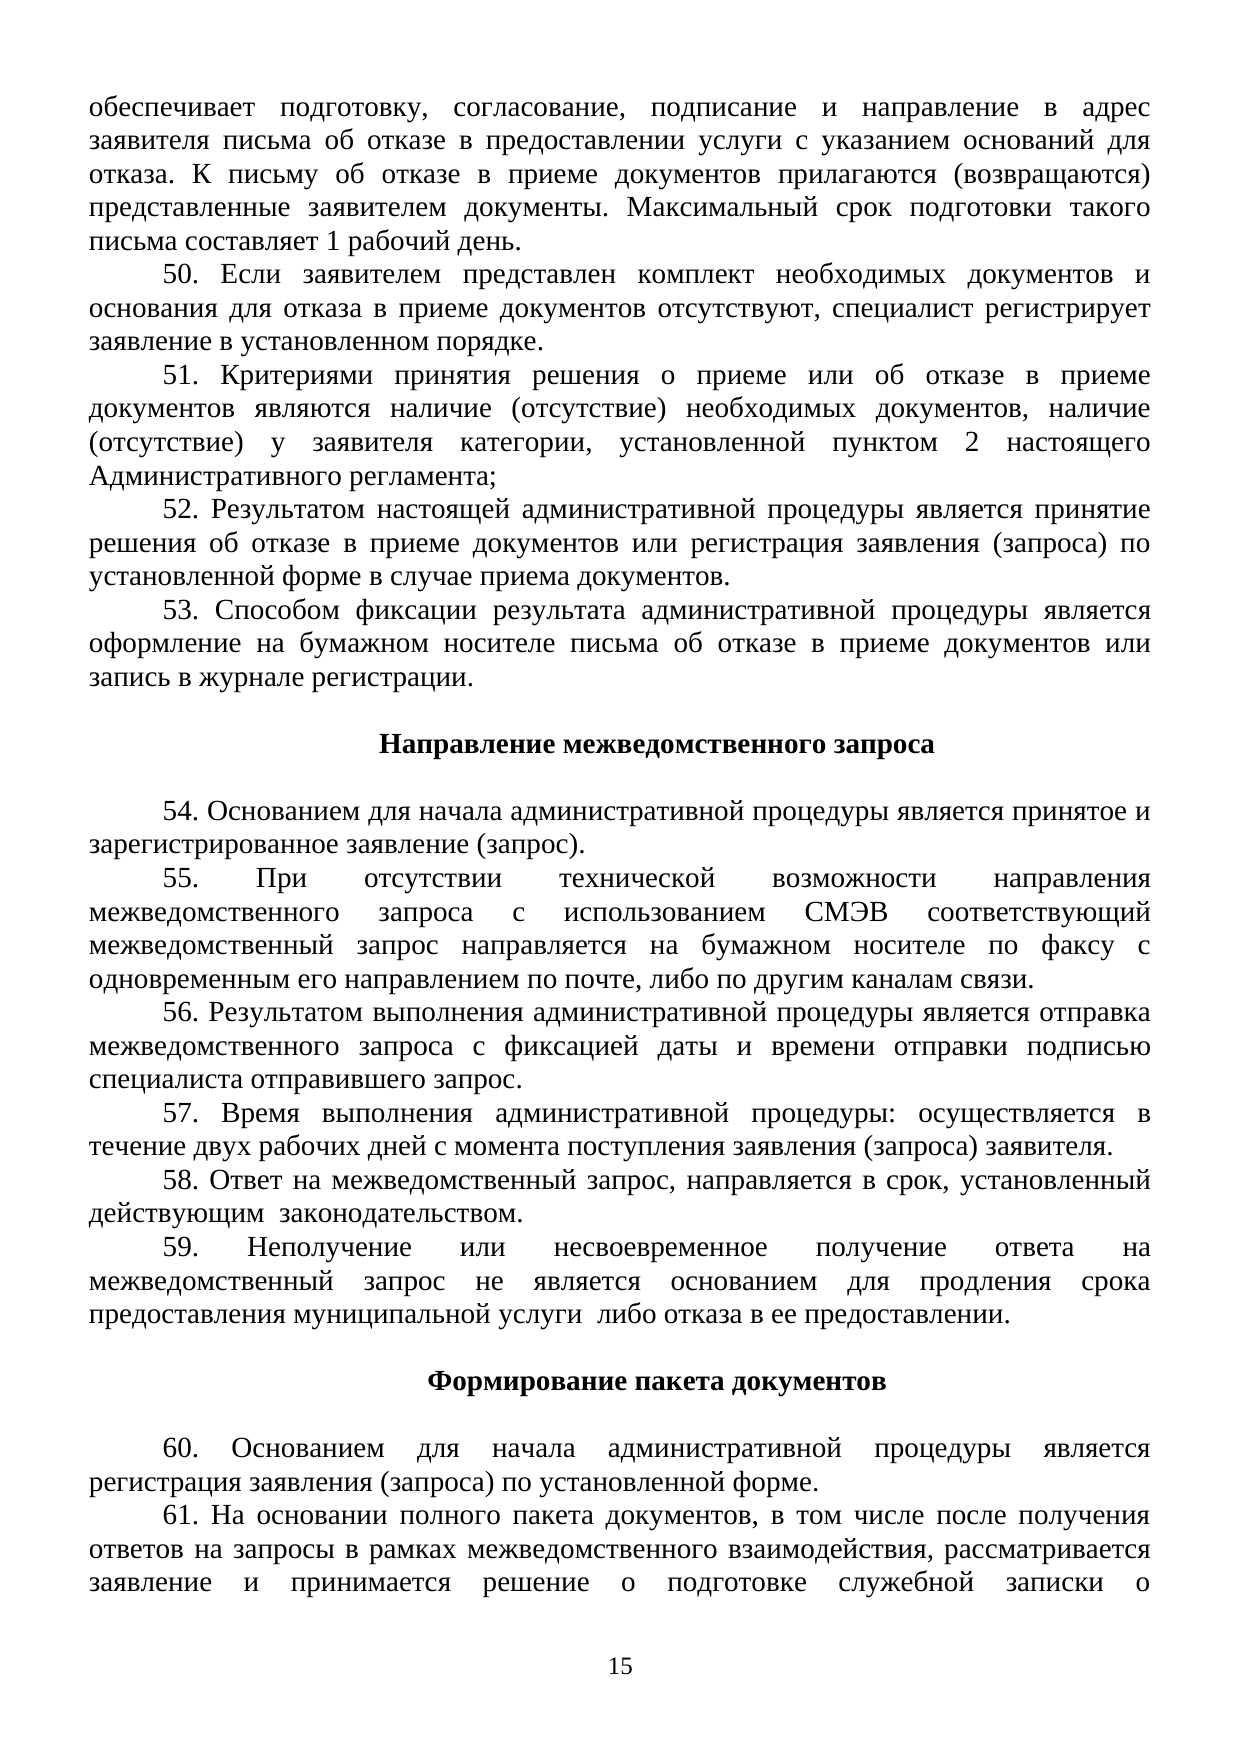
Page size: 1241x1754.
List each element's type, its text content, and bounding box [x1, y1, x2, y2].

text 53. Способом фиксации результата административной процедуры является оформление на бумажном носителе письма об отказе в приеме документов или запись в журнале регистрации. [89, 592, 1152, 692]
text 50. Если заявителем представлен комплект необходимых документов и основания для отказа в приеме документов отсутствуют, специалист регистрирует заявление в установленном порядке. [89, 256, 1152, 357]
text 58. Ответ на межведомственный запрос, направляется в срок, установленный действующим законодательством. [89, 1162, 1152, 1229]
text 55. При отсутствии технической возможности направления межведомственного запроса с использованием СМЭВ соответствующий межведомственный запрос направляется на бумажном носителе по факсу с одновременным его направлением по почте, либо по другим каналам связи. [89, 860, 1152, 994]
text 56. Результатом выполнения административной процедуры является отправка межведомственного запроса с фиксацией даты и времени отправки подписью специалиста отправившего запрос. [89, 994, 1152, 1095]
text 59. Неполучение или несвоевременное получение ответа на межведомственный запрос не является основанием для продления срока предоставления муниципальной услуги либо отказа в ее предоставлении. [89, 1229, 1152, 1330]
text 51. Критериями принятия решения о приеме или об отказе в приеме документов являются наличие (отсутствие) необходимых документов, наличие (отсутствие) у заявителя категории, установленной пунктом 2 настоящего Административного регламента; [89, 357, 1152, 491]
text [89, 1497, 1152, 1598]
text 54. Основанием для начала административной процедуры является принятое и зарегистрированное заявление (запрос). [89, 793, 1152, 860]
text 57. Время выполнения административной процедуры: осуществляется в течение двух рабочих дней с момента поступления заявления (запроса) заявителя. [89, 1095, 1152, 1162]
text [89, 89, 1152, 256]
text Формирование пакета документов [89, 1363, 1152, 1397]
text 60. Основанием для начала административной процедуры является регистрация заявления (запроса) по установленной форме. [89, 1430, 1152, 1497]
text Направление межведомственного запроса [89, 726, 1152, 759]
text 52. Результатом настоящей административной процедуры является принятие решения об отказе в приеме документов или регистрация заявления (запроса) по установленной форме в случае приема документов. [89, 491, 1152, 592]
